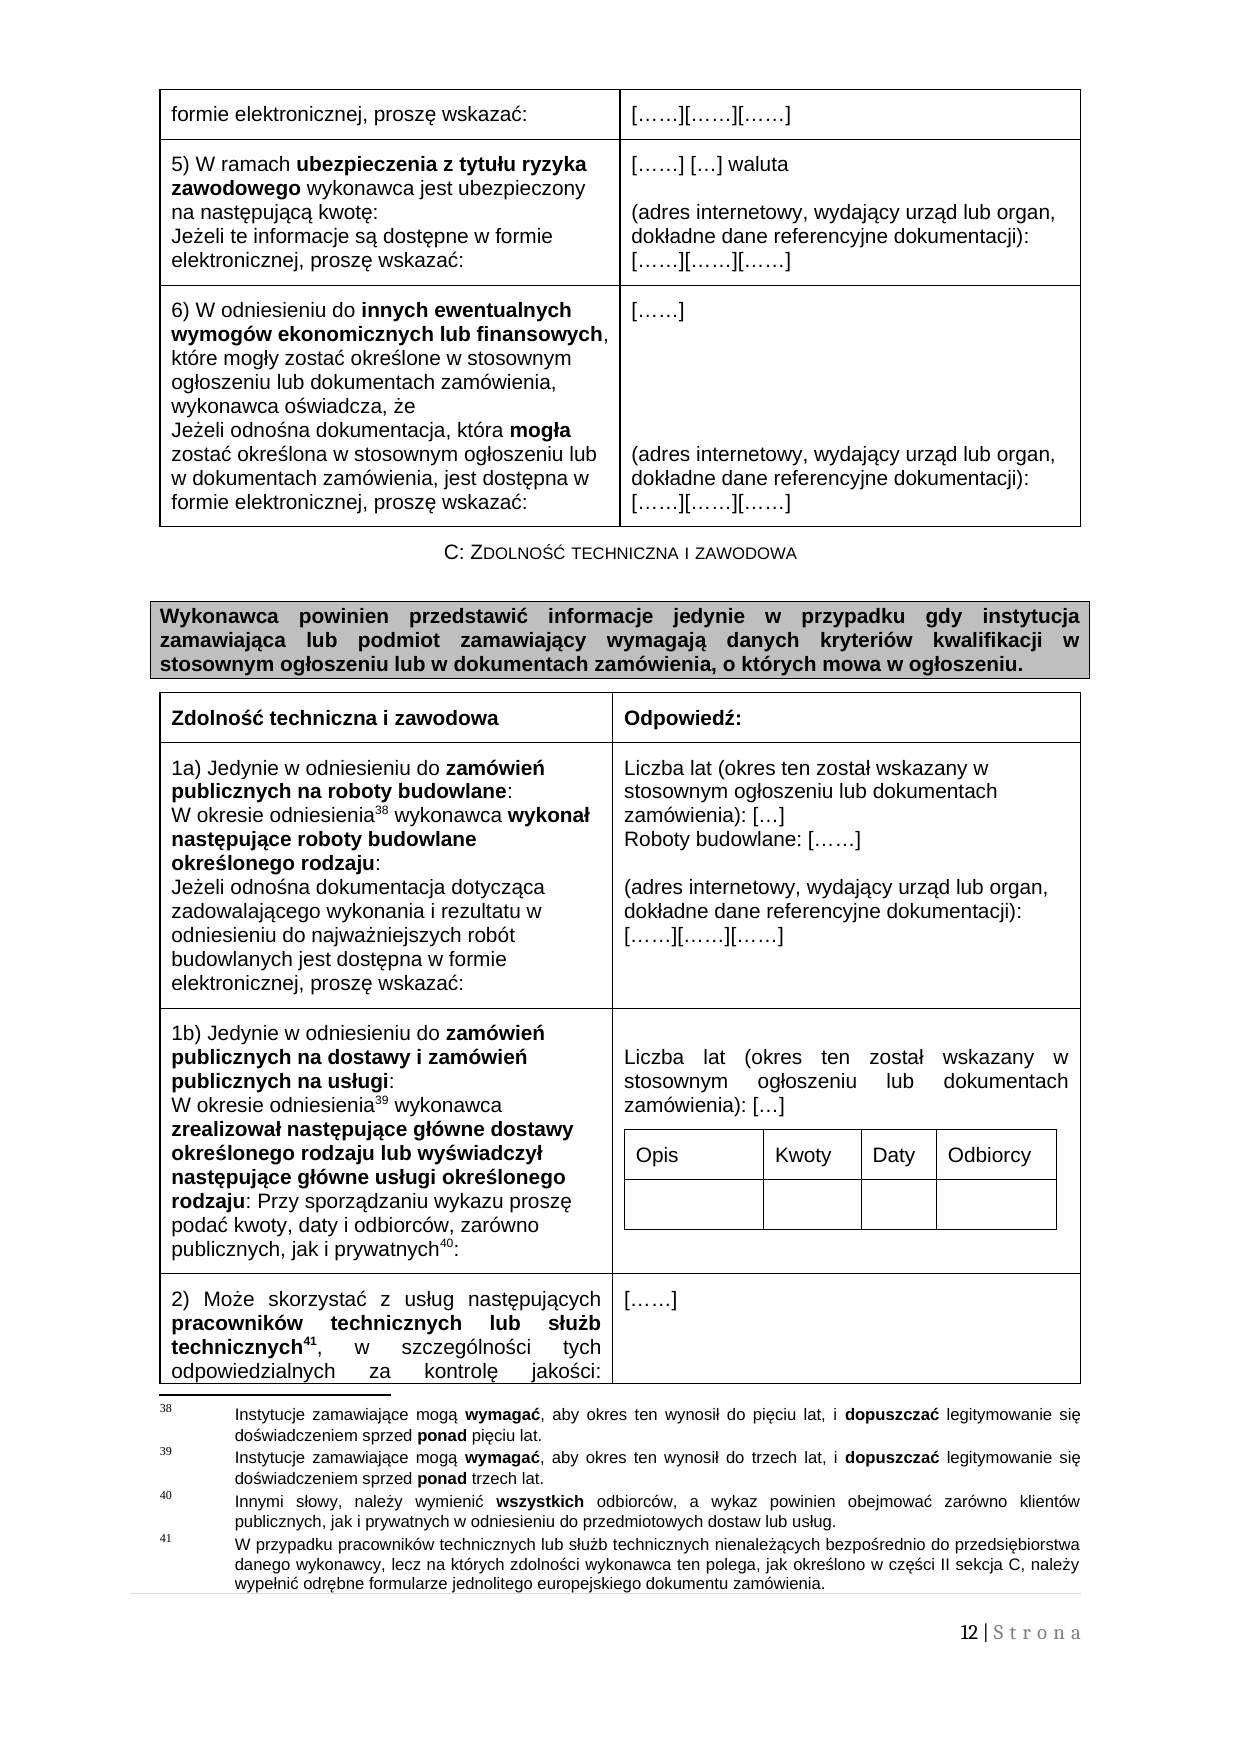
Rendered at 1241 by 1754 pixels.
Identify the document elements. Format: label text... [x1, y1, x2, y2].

table_cell [……] […] waluta (adres internetowy, wydający urząd lub organ, dokładne dane referencyjne dokumentacji): [……][……][……] [621, 140, 1080, 284]
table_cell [161, 90, 619, 139]
table_cell Liczba lat (okres ten został wskazany w stosownym ogłoszeniu lub dokumentach zamówienia): […] [613, 1009, 1080, 1273]
table_header Odpowiedź: [613, 693, 1080, 742]
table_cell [161, 1274, 612, 1382]
table_cell 6) W odniesieniu do innych ewentualnych wymogów ekonomicznych lub finansowych, które mogły zostać określone w stosownym ogłoszeniu lub dokumentach zamówienia, wykonawca oświadcza, że Jeżeli odnośna dokumentacja, która mogła zostać określona w stosownym ogłoszeniu lub w dokumentach zamówienia, jest dostępna w formie elektronicznej, proszę wskazać: [161, 286, 619, 526]
table_cell 5) W ramach ubezpieczenia z tytułu ryzyka zawodowego wykonawca jest ubezpieczony na następującą kwotę: Jeżeli te informacje są dostępne w formie elektronicznej, proszę wskazać: [161, 140, 619, 284]
table_cell [……] (adres internetowy, wydający urząd lub organ, dokładne dane referencyjne dokumentacji): [……][……][……] [621, 286, 1080, 526]
table_cell Liczba lat (okres ten został wskazany w stosownym ogłoszeniu lub dokumentach zamówienia): […] Roboty budowlane: [……] (adres internetowy, wydający urząd lub organ, dokładne dane referencyjne dokumentacji): [……][……][……] [613, 743, 1080, 1007]
table_cell 1b) Jedynie w odniesieniu do zamówień publicznych na dostawy i zamówień publicznych na usługi: W okresie odniesienia wykonawca zrealizował następujące główne dostawy określonego rodzaju lub wyświadczył następujące główne usługi określonego rodzaju: Przy sporządzaniu wykazu proszę podać kwoty, daty i odbiorców, zarówno publicznych, jak i prywatnych: [161, 1009, 612, 1273]
text C: Zdolność techniczna i zawodowa [159, 540, 1081, 564]
text Wykonawca powinien przedstawić informacje jedynie w przypadku gdy instytucja zamawiająca lub podmiot zamawiający wymagają danych kryteriów kwalifikacji w stosownym ogłoszeniu lub w dokumentach zamówienia, o których mowa w ogłoszeniu. [151, 602, 1089, 678]
table_cell [……] [……] [613, 1274, 1080, 1382]
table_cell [621, 90, 1080, 139]
table_header Zdolność techniczna i zawodowa [161, 693, 612, 742]
table_cell 1a) Jedynie w odniesieniu do zamówień publicznych na roboty budowlane: W okresie odniesienia wykonawca wykonał następujące roboty budowlane określonego rodzaju: Jeżeli odnośna dokumentacja dotycząca zadowalającego wykonania i rezultatu w odniesieniu do najważniejszych robót budowlanych jest dostępna w formie elektronicznej, proszę wskazać: [161, 743, 612, 1007]
